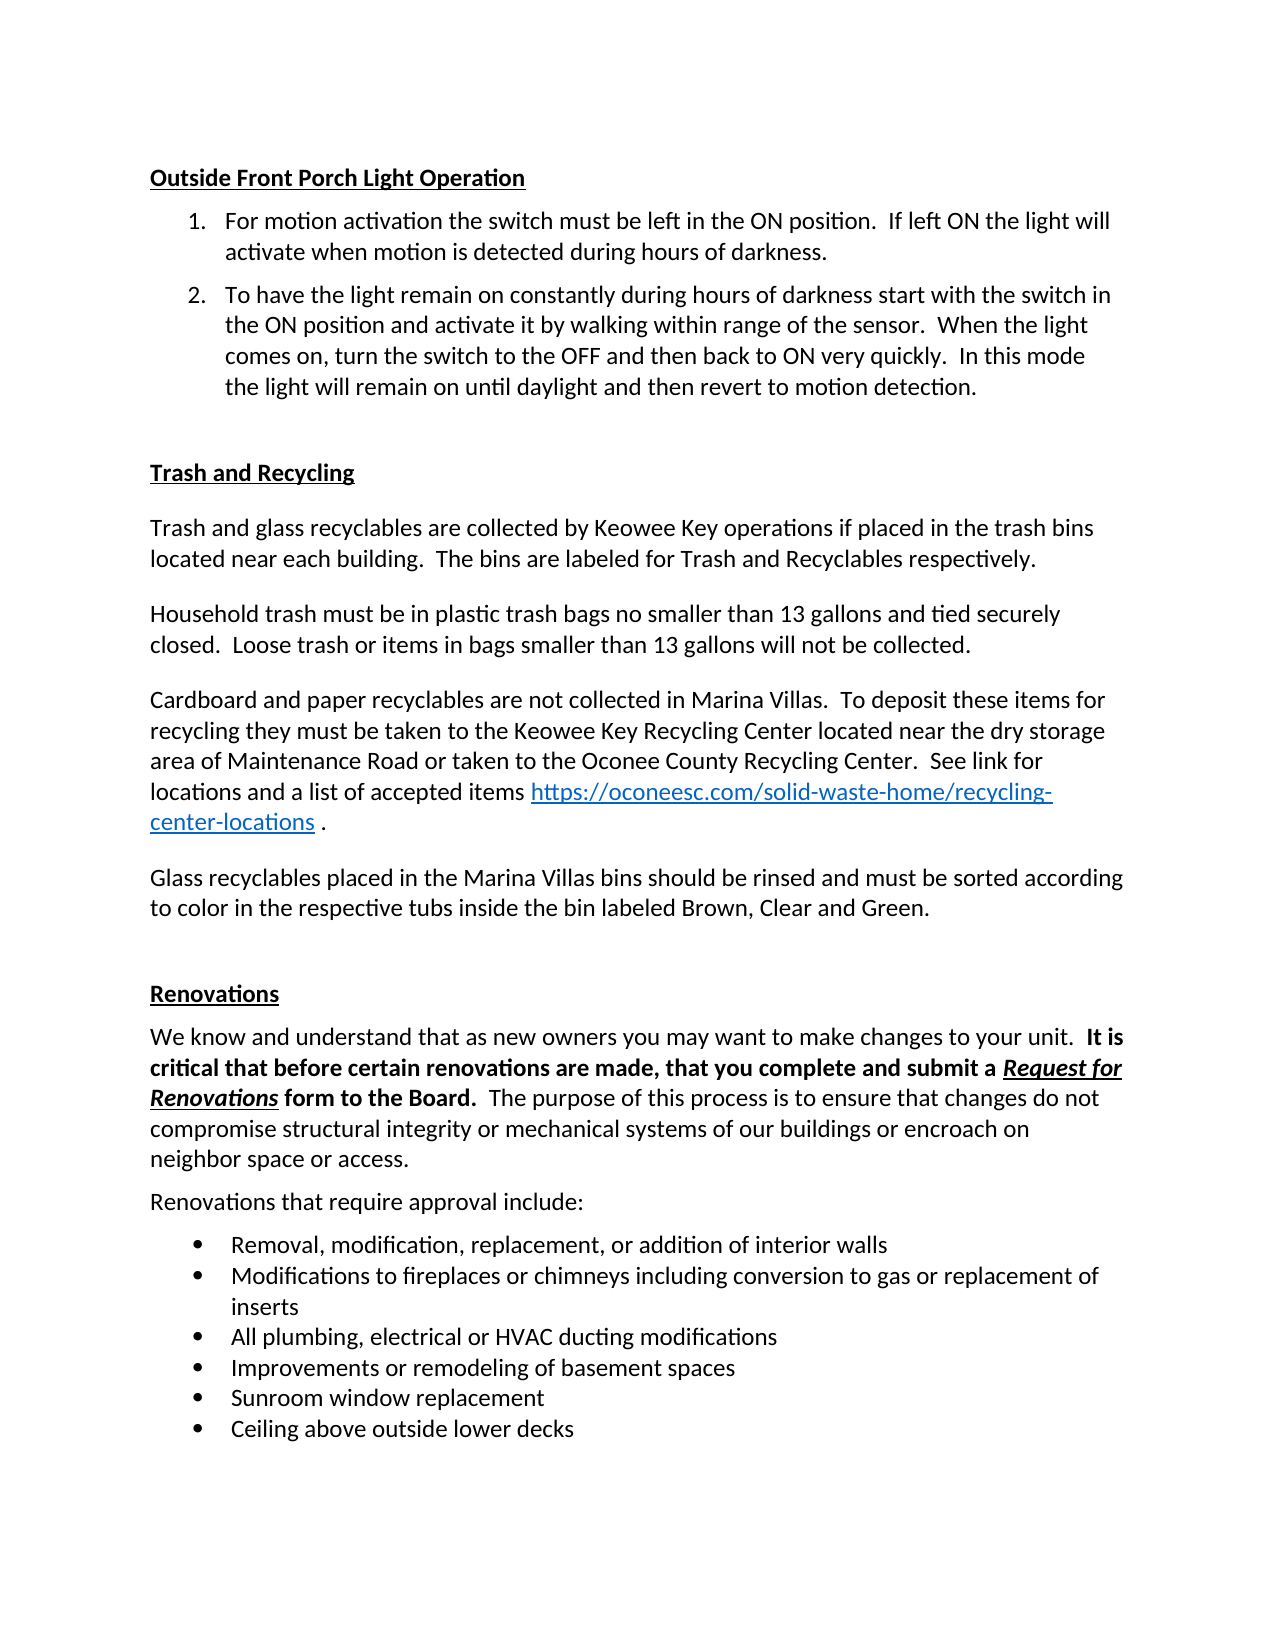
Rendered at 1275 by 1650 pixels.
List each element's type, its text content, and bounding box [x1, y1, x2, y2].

list To have the light remain on constantly during hours of darkness start with the switch in the ON position and activate it by walking within range of the sensor. When the light comes on, turn the switch to the OFF and then back to ON very quickly. In this mode the light will remain on until daylight and then revert to motion detection. [187, 279, 1125, 401]
list Removal, modification, replacement, or addition of interior walls [193, 1229, 1125, 1260]
list All plumbing, electrical or HVAC ducting modifications [193, 1321, 1125, 1352]
text We know and understand that as new owners you may want to make changes to your unit. It is critical that before certain renovations are made, that you complete and submit a Request for Renovations form to the Board. The purpose of this process is to ensure that changes do not compromise structural integrity or mechanical systems of our buildings or encroach on neighbor space or access. [150, 1021, 1125, 1174]
text Glass recyclables placed in the Marina Villas bins should be rinsed and must be sorted according to color in the respective tubs inside the bin labeled Brown, Clear and Green. [150, 862, 1125, 923]
list Modifications to fireplaces or chimneys including conversion to gas or replacement of inserts [193, 1260, 1125, 1321]
text Renovations [150, 978, 1125, 1009]
text Trash and Recycling [150, 457, 1125, 487]
text Outside Front Porch Light Operation [150, 162, 1125, 193]
text Cardboard and paper recyclables are not collected in Marina Villas. To deposit these items for recycling they must be taken to the Keowee Key Recycling Center located near the dry storage area of Maintenance Road or taken to the Oconee County Recycling Center. See link for locations and a list of accepted items https://oconeesc.com/solid-waste-home/recycling-center-locations . [150, 684, 1125, 837]
list Sunroom window replacement [193, 1382, 1125, 1413]
list Improvements or remodeling of basement spaces [193, 1352, 1125, 1382]
text Household trash must be in plastic trash bags no smaller than 13 gallons and tied securely closed. Loose trash or items in bags smaller than 13 gallons will not be collected. [150, 598, 1125, 659]
text Trash and glass recyclables are collected by Keowee Key operations if placed in the trash bins located near each building. The bins are labeled for Trash and Recyclables respectively. [150, 512, 1125, 573]
list Ceiling above outside lower decks [193, 1413, 1125, 1443]
text Renovations that require approval include: [150, 1187, 1125, 1217]
list For motion activation the switch must be left in the ON position. If left ON the light will activate when motion is detected during hours of darkness. [187, 206, 1125, 267]
